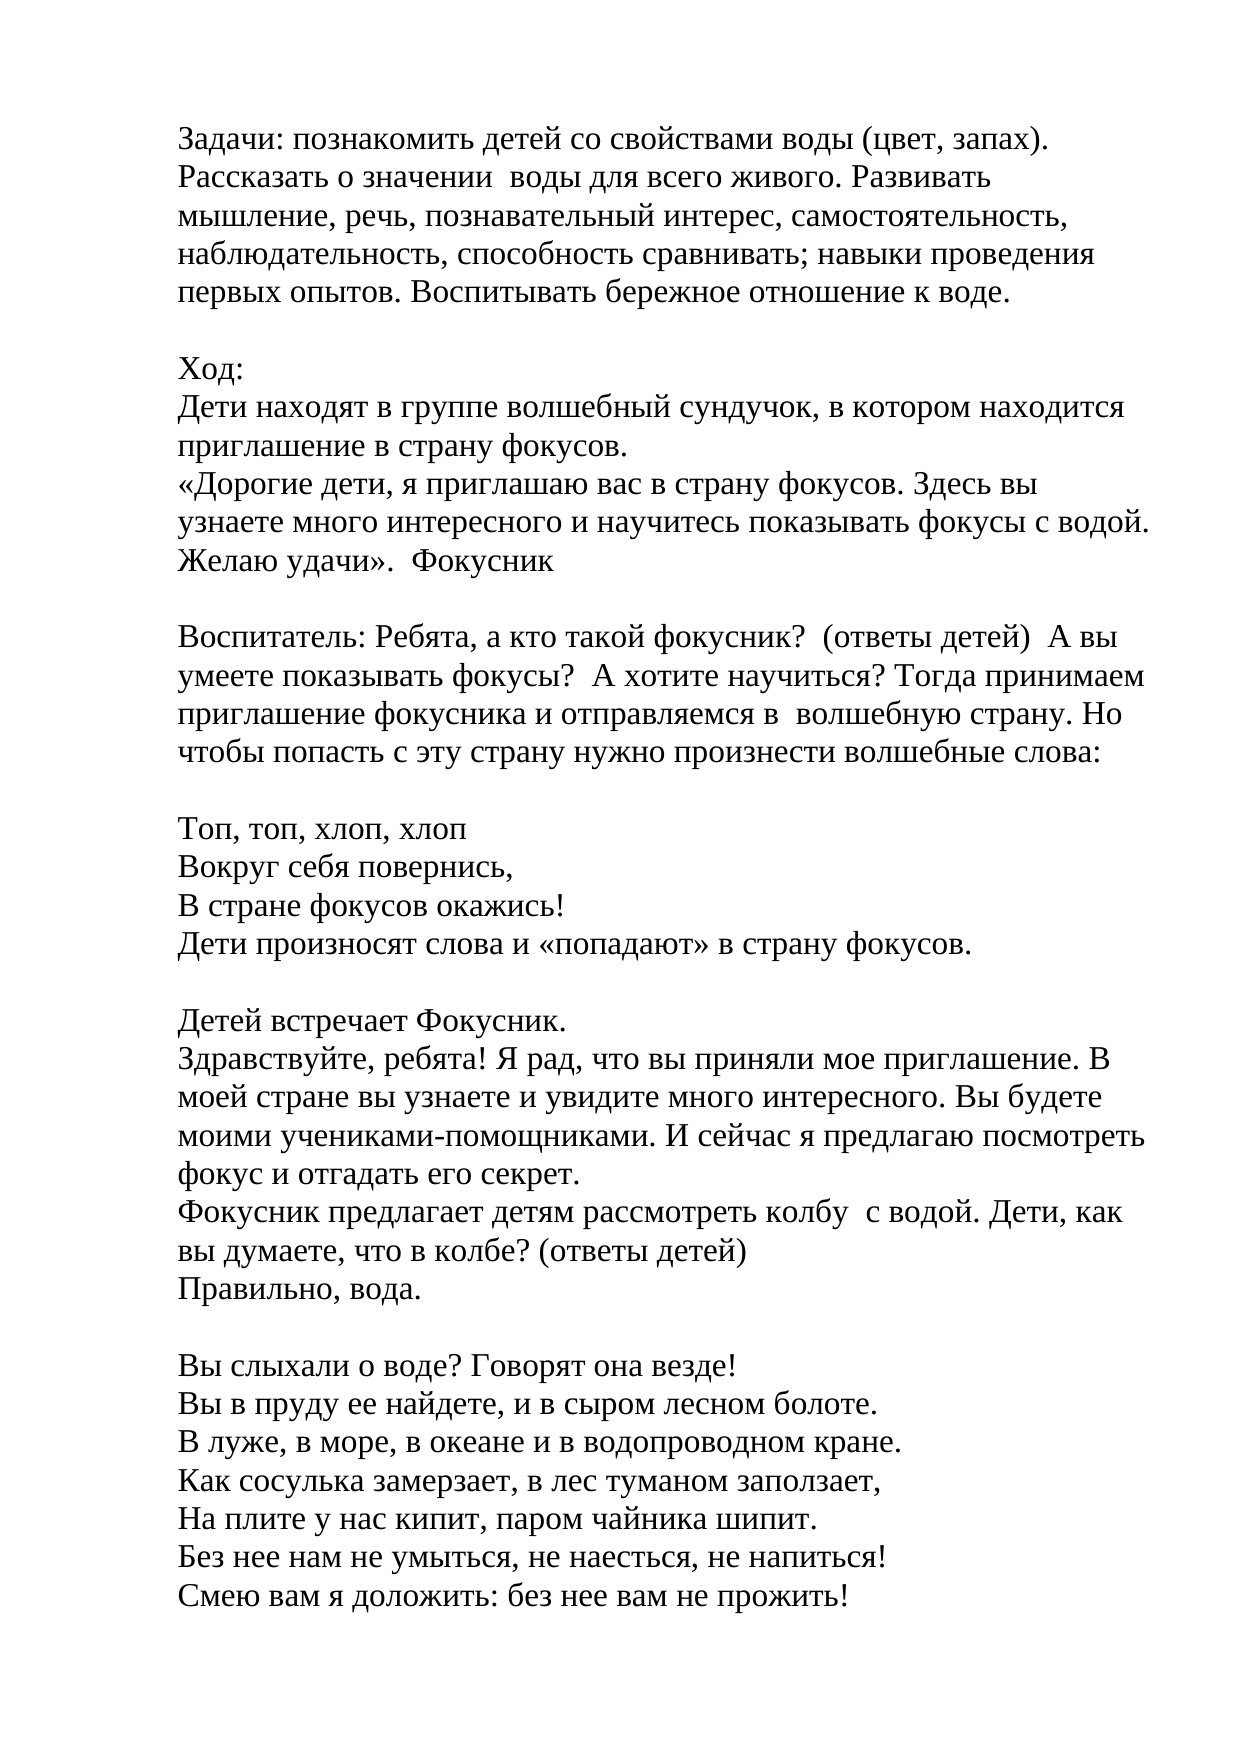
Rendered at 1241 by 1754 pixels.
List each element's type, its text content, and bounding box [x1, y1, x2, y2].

text Топ, топ, хлоп, хлоп [177, 808, 1152, 846]
text Без нее нам не умыться, не наесться, не напиться! [177, 1536, 1152, 1575]
text Фокусник предлагает детям рассмотреть колбу с водой. Дети, как вы думаете, что в колбе? (ответы детей) [177, 1191, 1152, 1268]
text Как сосулька замерзает, в лес туманом заползает, [177, 1460, 1152, 1498]
text В луже, в море, в океане и в водопроводном кране. [177, 1421, 1152, 1460]
text Смею вам я доложить: без нее вам не прожить! [177, 1575, 1152, 1613]
text Вы слыхали о воде? Говорят она везде! [177, 1345, 1152, 1383]
text В стране фокусов окажись! [177, 885, 1152, 923]
text Задачи: познакомить детей со свойствами воды (цвет, запах). Рассказать о значении воды для всего живого. Развивать мышление, речь, познавательный интерес, самостоятельность, наблюдательность, способность сравнивать; навыки проведения первых опытов. Воспитывать бережное отношение к воде. [177, 118, 1152, 310]
text «Дорогие дети, я приглашаю вас в страну фокусов. Здесь вы узнаете много интересного и научитесь показывать фокусы с водой. Желаю удачи». Фокусник [177, 463, 1152, 578]
text Вы в пруду ее найдете, и в сыром лесном болоте. [177, 1383, 1152, 1421]
text Здравствуйте, ребята! Я рад, что вы приняли мое приглашение. В моей стране вы узнаете и увидите много интересного. Вы будете моими учениками-помощниками. И сейчас я предлагаю посмотреть фокус и отгадать его секрет. [177, 1038, 1152, 1191]
text Вокруг себя повернись, [177, 846, 1152, 885]
text Ход: [177, 348, 1152, 386]
text Правильно, вода. [177, 1268, 1152, 1306]
text Детей встречает Фокусник. [177, 1000, 1152, 1038]
text Воспитатель: Ребята, а кто такой фокусник? (ответы детей) А вы умеете показывать фокусы? А хотите научиться? Тогда принимаем приглашение фокусника и отправляемся в волшебную страну. Но чтобы попасть с эту страну нужно произнести волшебные слова: [177, 616, 1152, 770]
text Дети находят в группе волшебный сундучок, в котором находится приглашение в страну фокусов. [177, 386, 1152, 463]
text На плите у нас кипит, паром чайника шипит. [177, 1498, 1152, 1536]
text Дети произносят слова и «попадают» в страну фокусов. [177, 923, 1152, 961]
